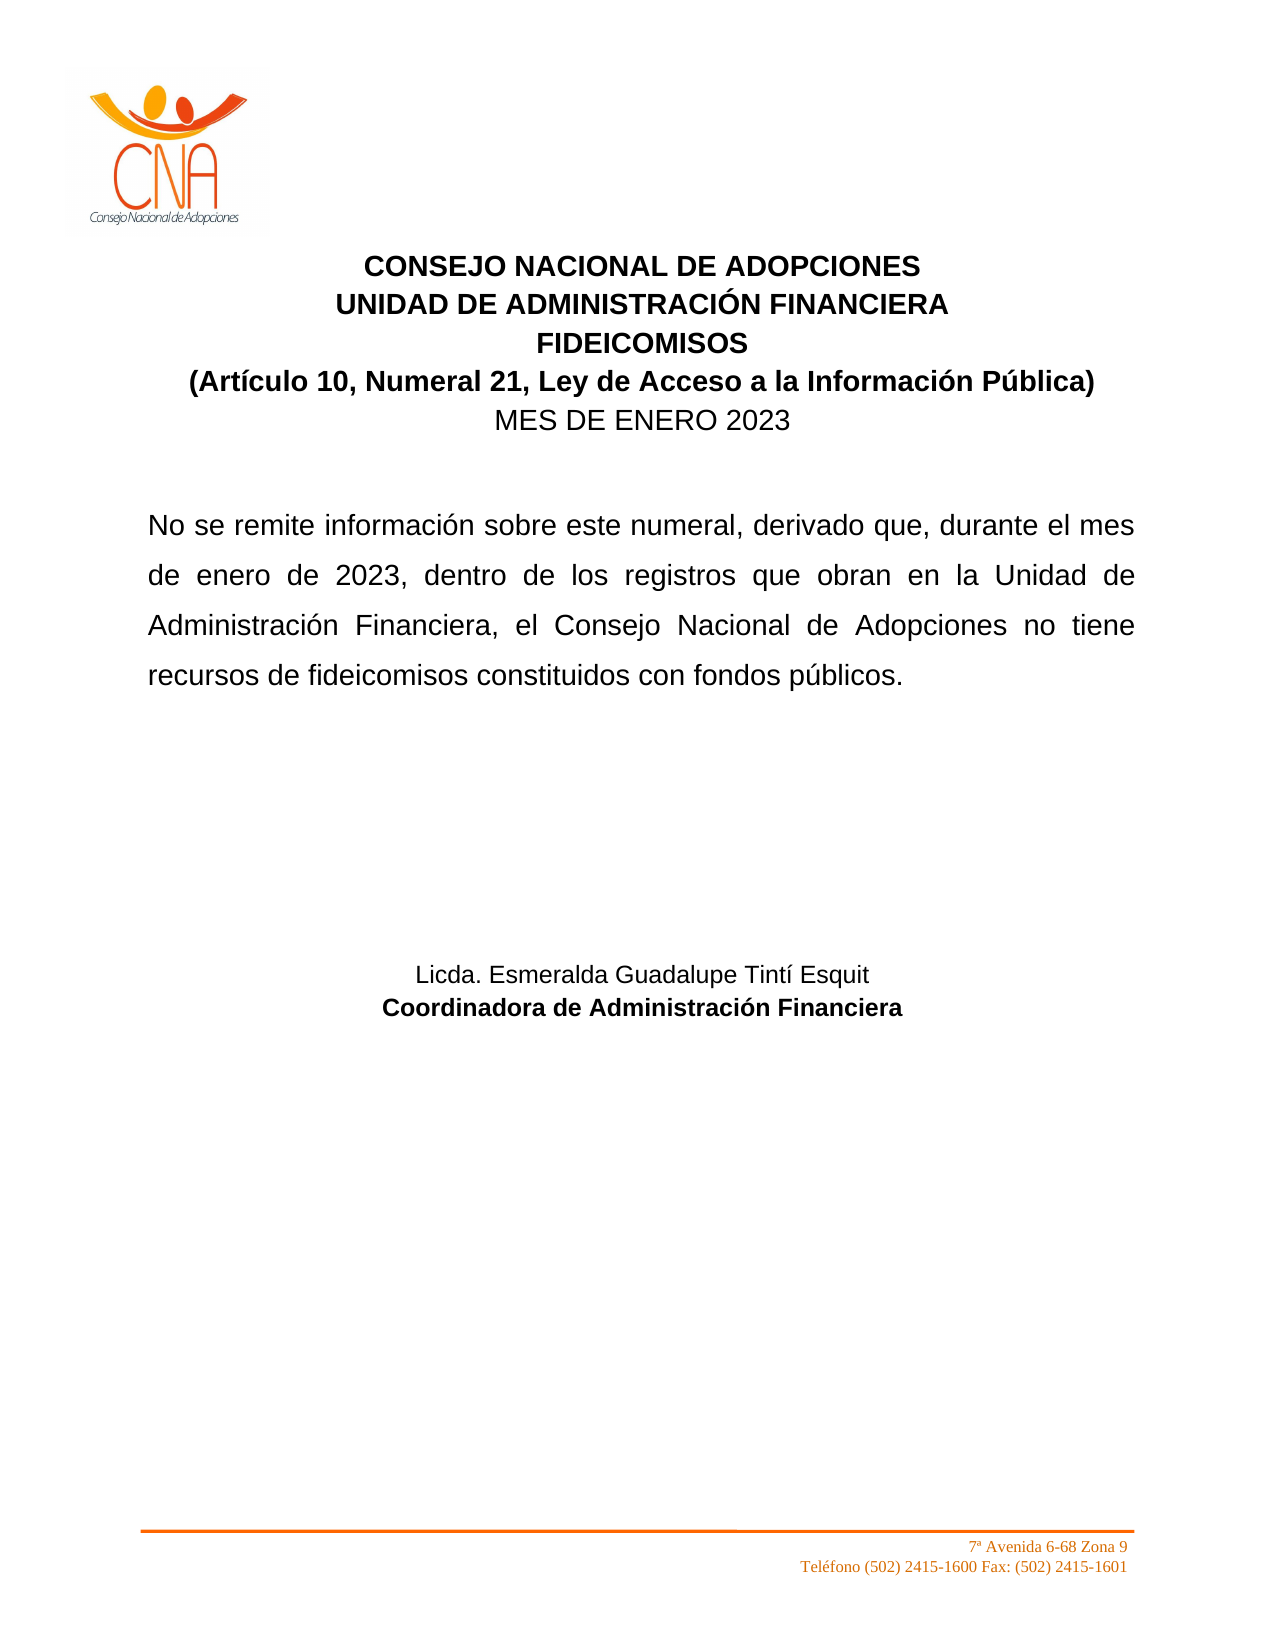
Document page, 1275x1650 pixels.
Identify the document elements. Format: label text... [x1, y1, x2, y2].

text Licda. Esmeralda Guadalupe Tintí Esquit [148, 960, 1137, 989]
picture [64, 67, 270, 237]
text No se remite información sobre este numeral, derivado que, durante el mes de enero de 2023, dentro de los registros que obran en la Unidad de Administración Financiera, el Consejo Nacional de Adopciones no tiene recursos de fideicomisos constituidos con fondos públicos. [148, 507, 1137, 692]
text Coordinadora de Administración Financiera [148, 993, 1137, 1022]
text UNIDAD DE ADMINISTRACIÓN FINANCIERA [148, 287, 1137, 321]
text FIDEICOMISOS [148, 326, 1137, 359]
text MES DE ENERO 2023 [148, 403, 1137, 436]
text (Artículo 10, Numeral 21, Ley de Acceso a la Información Pública) [148, 364, 1137, 398]
text CONSEJO NACIONAL DE ADOPCIONES [148, 249, 1137, 282]
